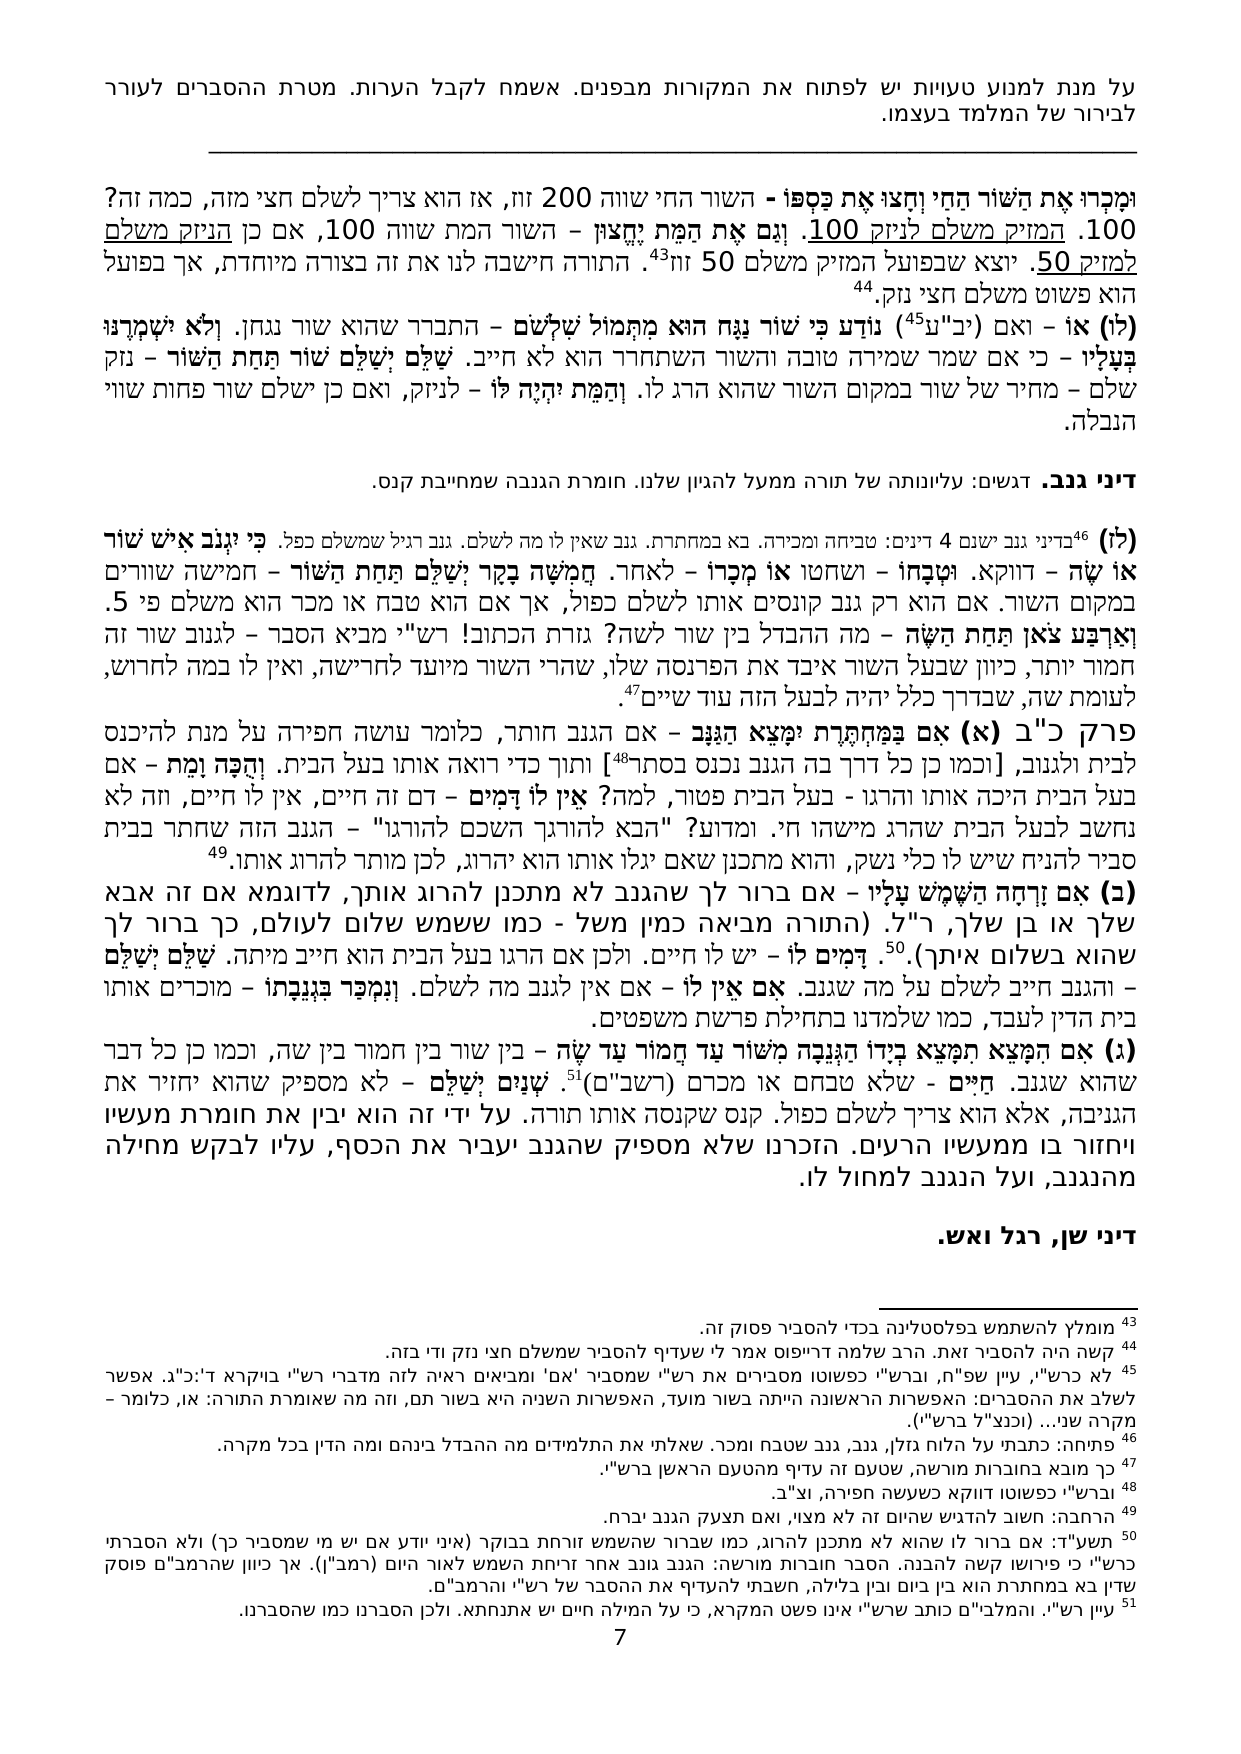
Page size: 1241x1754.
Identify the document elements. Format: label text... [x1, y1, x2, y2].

text דיני שן, רגל ואש. [103, 1222, 1137, 1251]
text (לו) אוֹ – ואם (יב"ע) נוֹדַע כִּי שׁוֹר נַגָּח הוּא מִתְּמוֹל שִׁלְשֹׁם – התברר שהוא שור נגחן. וְלֹא יִשְׁמְרֶנּוּ בְּעָלָיו – כי אם שמר שמירה טובה והשור השתחרר הוא לא חייב. שַׁלֵּם יְשַׁלֵּם שׁוֹר תַּחַת הַשּׁוֹר – נזק שלם – מחיר של שור במקום השור שהוא הרג לו. וְהַמֵּת יִהְיֶה לּוֹ – לניזק, ואם כן ישלם שור פחות שווי הנבלה. [103, 309, 1137, 437]
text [103, 182, 1137, 309]
text פרק כ"ב (א) אִם בַּמַּחְתֶּרֶת יִמָּצֵא הַגַּנָּב – אם הגנב חותר, כלומר עושה חפירה על מנת להיכנס לבית ולגנוב, [וכמו כן כל דרך בה הגנב נכנס בסתר] ותוך כדי רואה אותו בעל הבית. וְהֻכָּה וָמֵת – אם בעל הבית היכה אותו והרגו - בעל הבית פטור, למה? אֵין לוֹ דָּמִים – דם זה חיים, אין לו חיים, וזה לא נחשב לבעל הבית שהרג מישהו חי. ומדוע? "הבא להורגך השכם להורגו" – הגנב הזה שחתר בבית סביר להניח שיש לו כלי נשק, והוא מתכנן שאם יגלו אותו הוא יהרוג, לכן מותר להרוג אותו. [103, 712, 1137, 876]
text (ב) אִם זָרְחָה הַשֶּׁמֶשׁ עָלָיו – אם ברור לך שהגנב לא מתכנן להרוג אותך, לדוגמא אם זה אבא שלך או בן שלך, ר"ל. (התורה מביאה כמין משל - כמו ששמש שלום לעולם, כך ברור לך שהוא בשלום איתך).. דָּמִים לוֹ – יש לו חיים. ולכן אם הרגו בעל הבית הוא חייב מיתה. שַׁלֵּם יְשַׁלֵּם – והגנב חייב לשלם על מה שגנב. אִם אֵין לוֹ – אם אין לגנב מה לשלם. וְנִמְכַּר בִּגְנֵבָתוֹ – מוכרים אותו בית הדין לעבד, כמו שלמדנו בתחילת פרשת משפטים. [103, 876, 1137, 1034]
text דיני גנב. דגשים: עליונותה של תורה ממעל להגיון שלנו. חומרת הגנבה שמחייבת קנס. [103, 466, 1137, 495]
text (לז) בדיני גנב ישנם 4 דינים: טביחה ומכירה. בא במחתרת. גנב שאין לו מה לשלם. גנב רגיל שמשלם כפל. כִּי יִגְנֹב אִישׁ שׁוֹר אוֹ שֶׂה – דווקא. וּטְבָחוֹ – ושחטו אוֹ מְכָרוֹ – לאחר. חֲמִשָּׁה בָקָר יְשַׁלֵּם תַּחַת הַשּׁוֹר – חמישה שוורים במקום השור. אם הוא רק גנב קונסים אותו לשלם כפול, אך אם הוא טבח או מכר הוא משלם פי 5. וְאַרְבַּע צֹאן תַּחַת הַשֶּׂה – מה ההבדל בין שור לשה? גזרת הכתוב! רש"י מביא הסבר – לגנוב שור זה חמור יותר, כיוון שבעל השור איבד את הפרנסה שלו, שהרי השור מיועד לחרישה, ואין לו במה לחרוש, לעומת שה, שבדרך כלל יהיה לבעל הזה עוד שיים. [103, 523, 1137, 712]
text (ג) אִם הִמָּצֵא תִמָּצֵא בְיָדוֹ הַגְּנֵבָה מִשּׁוֹר עַד חֲמוֹר עַד שֶׂה – בין שור בין חמור בין שה, וכמו כן כל דבר שהוא שגנב. חַיִּים - שלא טבחם או מכרם (רשב"ם). שְׁנַיִם יְשַׁלֵּם – לא מספיק שהוא יחזיר את הגניבה, אלא הוא צריך לשלם כפול. קנס שקנסה אותו תורה. על ידי זה הוא יבין את חומרת מעשיו ויחזור בו ממעשיו הרעים. הזכרנו שלא מספיק שהגנב יעביר את הכסף, עליו לבקש מחילה מהנגנב, ועל הנגנב למחול לו. [103, 1034, 1137, 1193]
